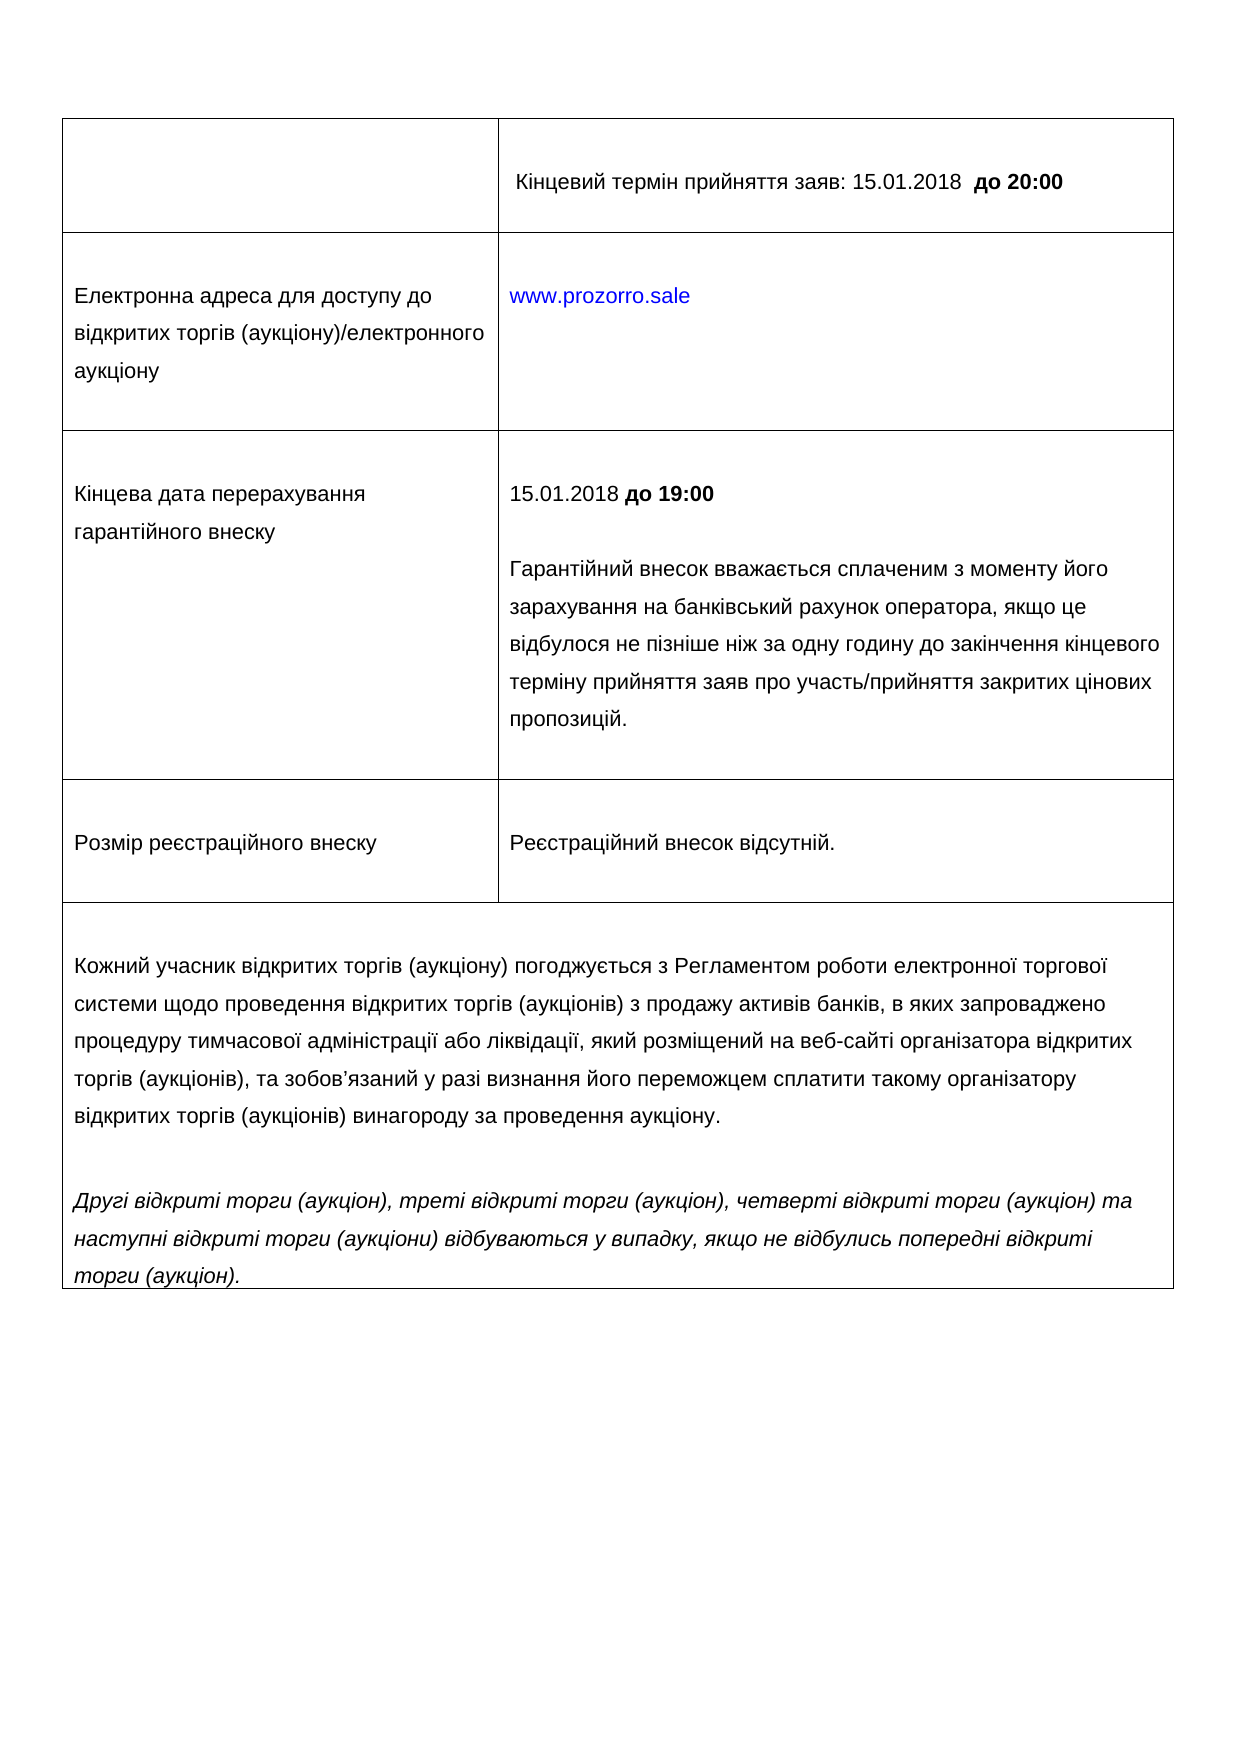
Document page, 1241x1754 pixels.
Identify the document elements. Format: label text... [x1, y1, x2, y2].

table_cell Кожний учасник відкритих торгів (аукціону) погоджується з Регламентом роботи електронної торгової системи щодо проведення відкритих торгів (аукціонів) з продажу активів банків, в яких запроваджено процедуру тимчасової адміністрації або ліквідації, який розміщений на веб-сайті організатора відкритих торгів (аукціонів), та зобов’язаний у разі визнання його переможцем сплатити такому організатору відкритих торгів (аукціонів) винагороду за проведення аукціону. Другі відкриті торги (аукціон), треті відкриті торги (аукціон), четверті відкриті торги (аукціон) та наступні відкриті торги (аукціони) відбуваються у випадку, якщо не відбулись попередні відкриті торги (аукціон). [63, 903, 1173, 1288]
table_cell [63, 119, 498, 232]
table_cell Розмір реєстраційного внеску [63, 780, 498, 902]
table_cell 15.01.2018 до 19:00 Гарантійний внесок вважається сплаченим з моменту його зарахування на банківський рахунок оператора, якщо це відбулося не пізніше ніж за одну годину до закінчення кінцевого терміну прийняття заяв про участь/прийняття закритих цінових пропозицій. [499, 431, 1173, 779]
table_cell Електронна адреса для доступу до відкритих торгів (аукціону)/електронного аукціону [63, 233, 498, 430]
table_cell www.prozorro.sale [499, 233, 1173, 430]
table_cell Реєстраційний внесок відсутній. [499, 780, 1173, 902]
table_cell Кінцева дата перерахування гарантійного внеску [63, 431, 498, 779]
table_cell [499, 119, 1173, 232]
